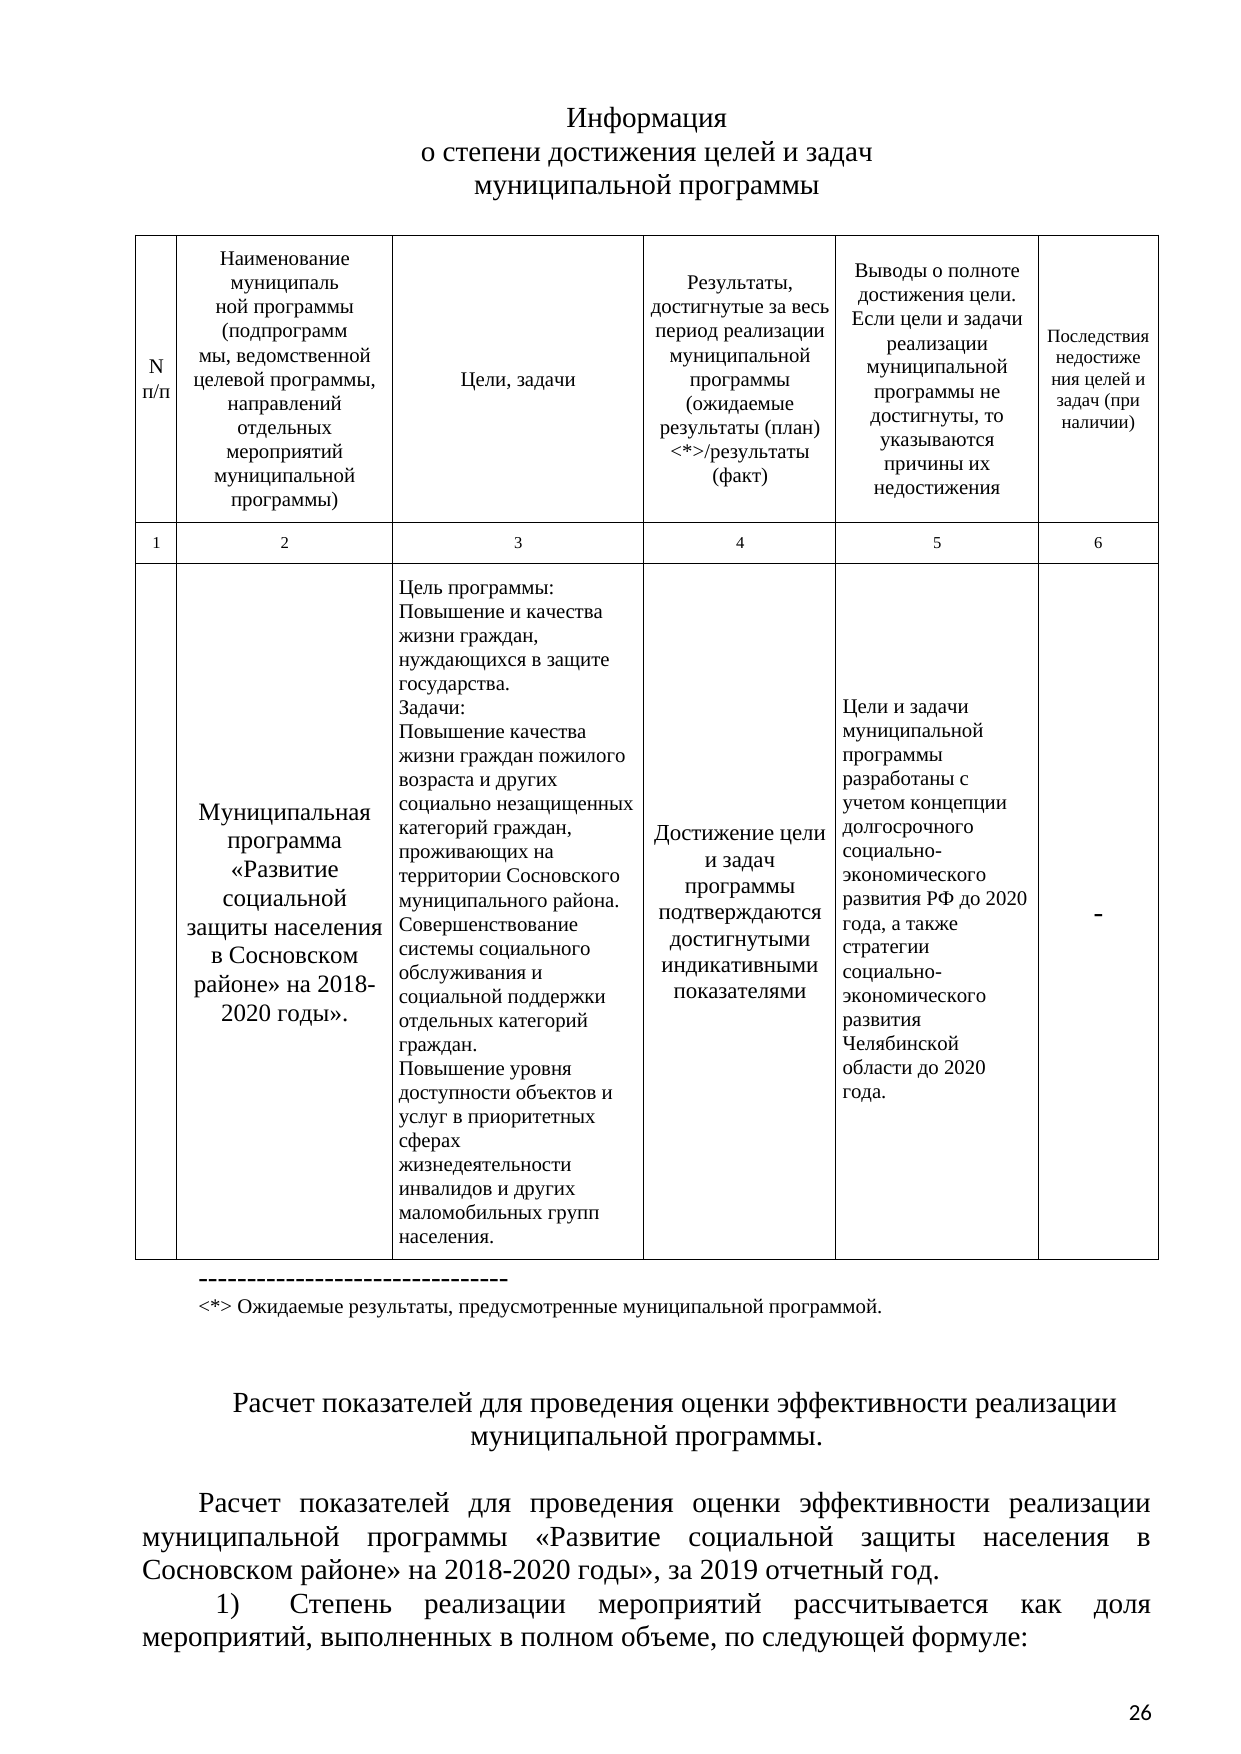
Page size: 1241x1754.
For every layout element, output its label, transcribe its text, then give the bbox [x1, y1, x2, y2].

table_header Последствия недостиже ния целей и задач (при наличии) [1039, 236, 1158, 522]
list Степень реализации мероприятий рассчитывается как доля мероприятий, выполненных в полном объеме, по следующей формуле: [142, 1586, 1152, 1653]
table_cell Цели и задачи муниципальной программы разработаны с учетом концепции долгосрочного социально-экономического развития РФ до 2020 года, а также стратегии социально-экономического развития Челябинской области до 2020 года. [836, 564, 1038, 1259]
text Информация [142, 100, 1152, 134]
text <*> Ожидаемые результаты, предусмотренные муниципальной программой. [142, 1294, 1152, 1318]
table_cell 1 [136, 523, 176, 563]
text -------------------------------- [142, 1260, 1152, 1294]
table_cell Муниципальная программа «Развитие социальной защиты населения в Сосновском районе» на 2018-2020 годы». [177, 564, 392, 1259]
table_header Цели, задачи [393, 236, 643, 522]
table_cell Цель программы: Повышение и качества жизни граждан, нуждающихся в защите государства. Задачи: Повышение качества жизни граждан пожилого возраста и других социально незащищенных категорий граждан, проживающих на территории Сосновского муниципального района. Совершенствование системы социального обслуживания и социальной поддержки отдельных категорий граждан. Повышение уровня доступности объектов и услуг в приоритетных сферах жизнедеятельности инвалидов и других маломобильных групп населения. [393, 564, 643, 1259]
text Расчет показателей для проведения оценки эффективности реализации муниципальной программы. [142, 1385, 1152, 1452]
table_cell [136, 564, 176, 1259]
table_header Выводы о полноте достижения цели. Если цели и задачи реализации муниципальной программы не достигнуты, то указываются причины их недостижения [836, 236, 1038, 522]
text Расчет показателей для проведения оценки эффективности реализации муниципальной программы «Развитие социальной защиты населения в Сосновском районе» на 2018-2020 годы», за 2019 отчетный год. [142, 1485, 1152, 1586]
table_cell 6 [1039, 523, 1158, 563]
table_header Наименование муниципаль ной программы (подпрограмм мы, ведомственной целевой программы, направлений отдельных мероприятий муниципальной программы) [177, 236, 392, 522]
table_cell 5 [836, 523, 1038, 563]
text о степени достижения целей и задач [142, 134, 1152, 167]
table_cell Достижение цели и задач программы подтверждаются достигнутыми индикативными показателями [644, 564, 835, 1259]
table_cell 3 [393, 523, 643, 563]
text муниципальной программы [142, 167, 1152, 201]
table_cell 4 [644, 523, 835, 563]
table_header N п/п [136, 236, 176, 522]
table_cell - [1039, 564, 1158, 1259]
table_header Результаты, достигнутые за весь период реализации муниципальной программы (ожидаемые результаты (план) <*>/результаты (факт) [644, 236, 835, 522]
table_cell 2 [177, 523, 392, 563]
